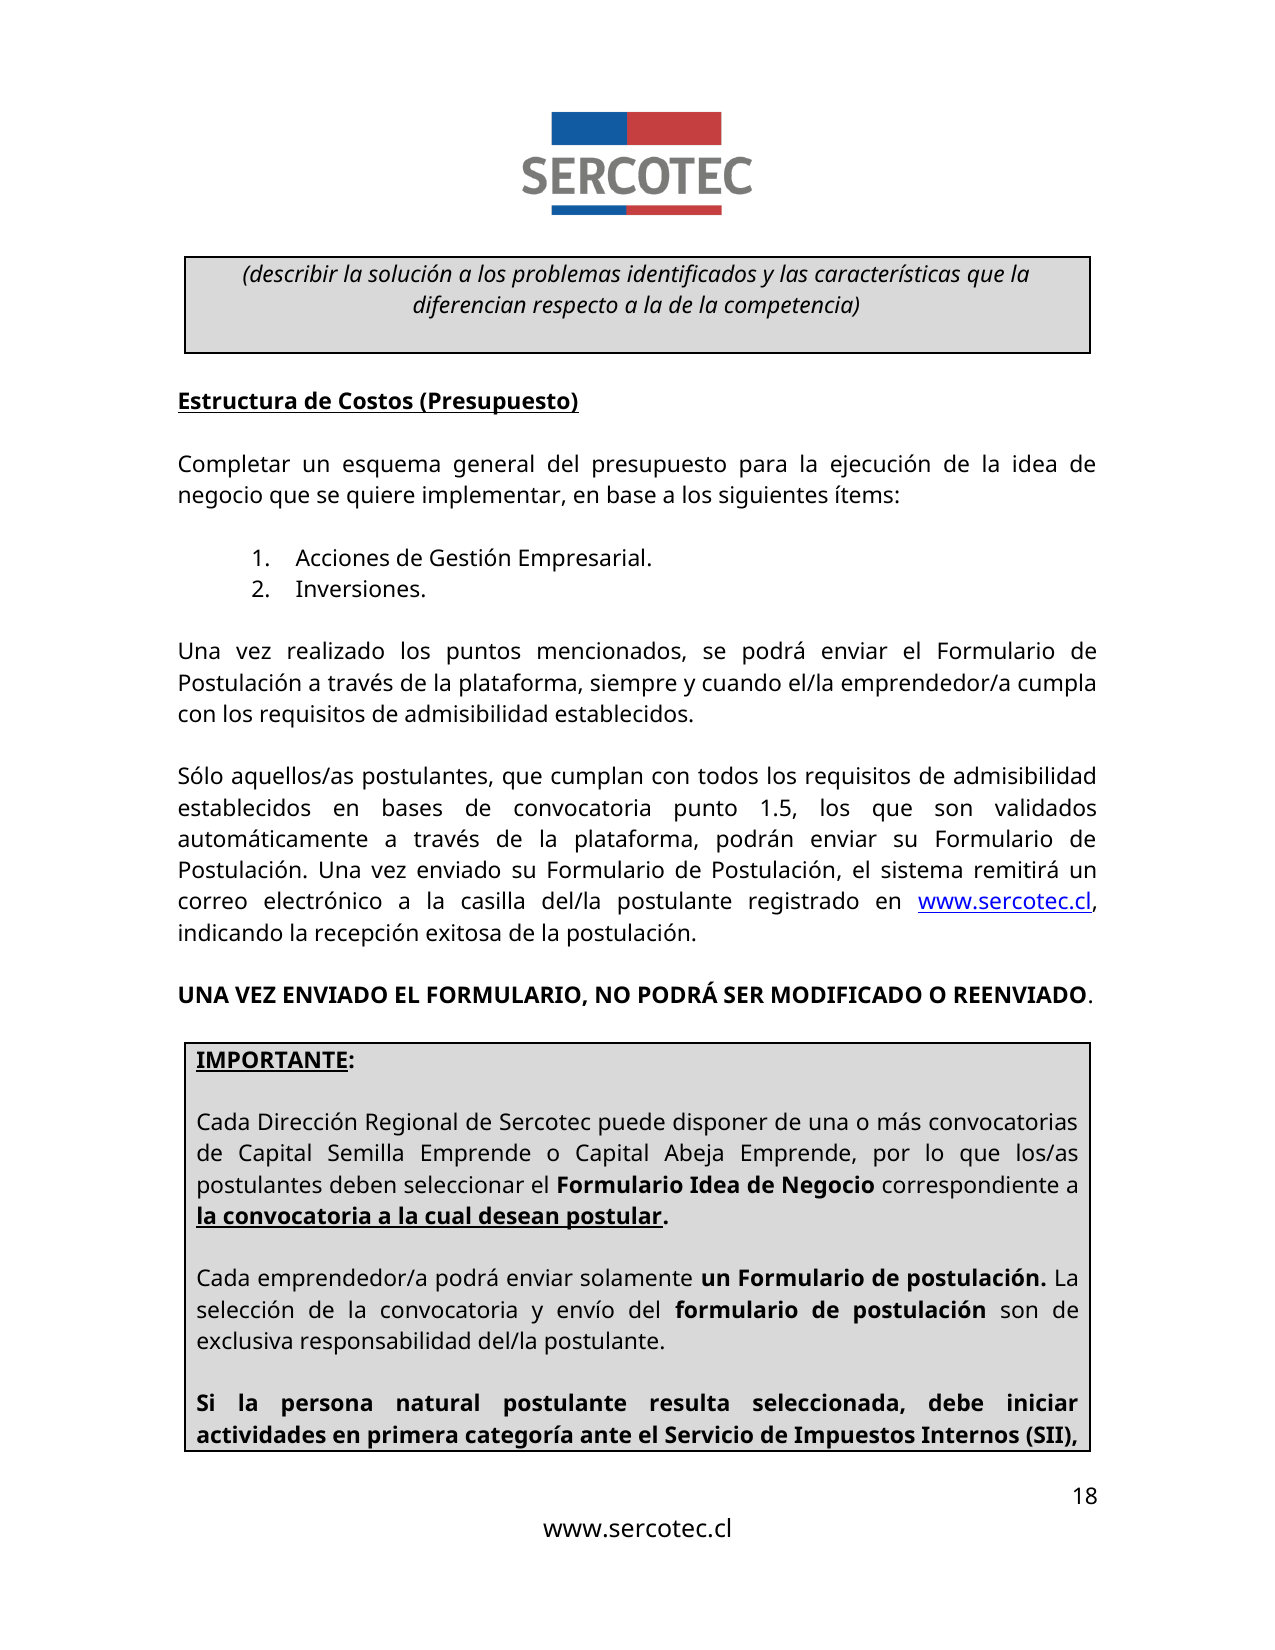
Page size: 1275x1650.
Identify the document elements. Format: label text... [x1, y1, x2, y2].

list Inversiones. [251, 573, 1098, 604]
text Estructura de Costos (Presupuesto) [177, 385, 1098, 417]
text Una vez realizado los puntos mencionados, se podrá enviar el Formulario de Postulación a través de la plataforma, siempre y cuando el/la emprendedor/a cumpla con los requisitos de admisibilidad establecidos. [177, 635, 1098, 729]
list Acciones de Gestión Empresarial. [251, 542, 1098, 573]
text Sólo aquellos/as postulantes, que cumplan con todos los requisitos de admisibilidad establecidos en bases de convocatoria punto 1.5, los que son validados automáticamente a través de la plataforma, podrán enviar su Formulario de Postulación. Una vez enviado su Formulario de Postulación, el sistema remitirá un correo electrónico a la casilla del/la postulante registrado en www.sercotec.cl, indicando la recepción exitosa de la postulación. [177, 760, 1098, 948]
text Completar un esquema general del presupuesto para la ejecución de la idea de negocio que se quiere implementar, en base a los siguientes ítems: [177, 448, 1098, 510]
picture [512, 105, 763, 225]
text UNA VEZ ENVIADO EL FORMULARIO, NO PODRÁ SER MODIFICADO O REENVIADO. [177, 979, 1098, 1010]
